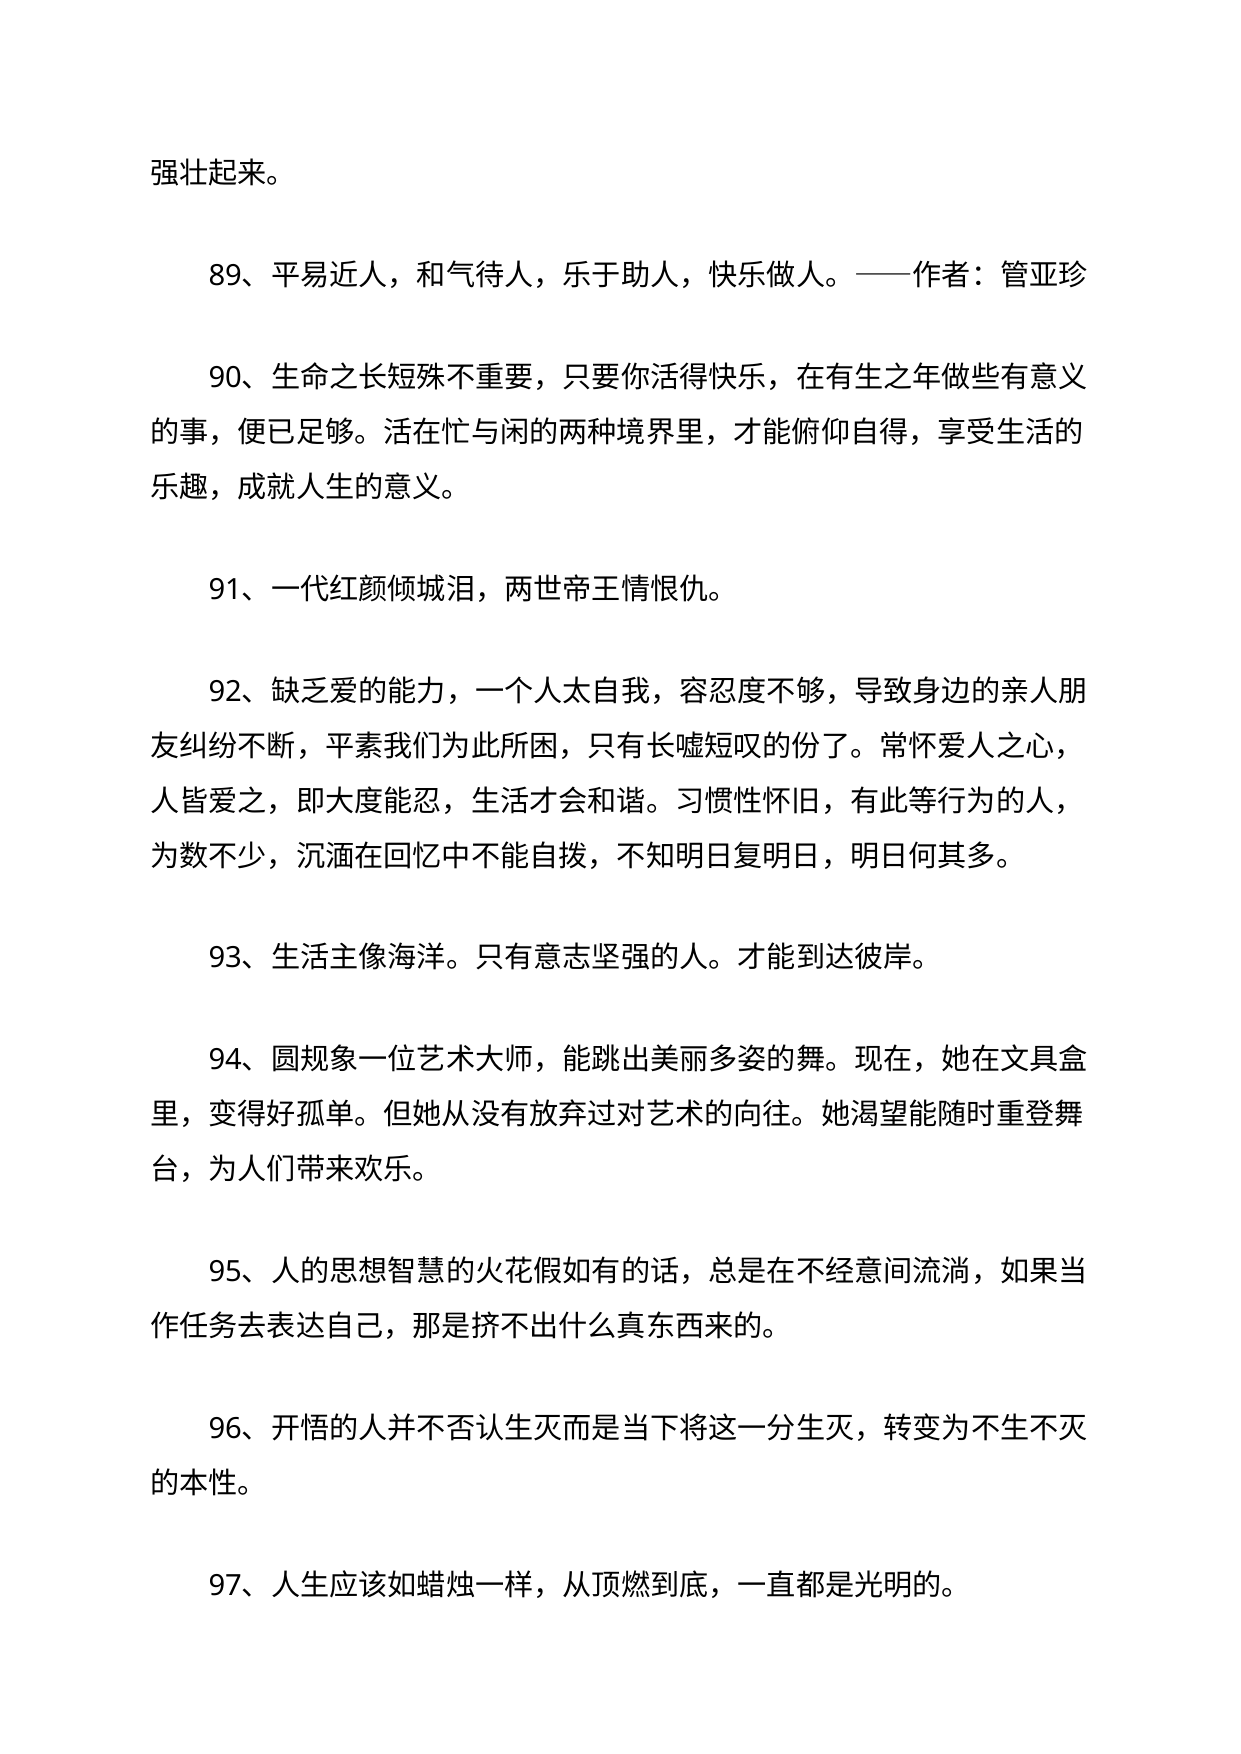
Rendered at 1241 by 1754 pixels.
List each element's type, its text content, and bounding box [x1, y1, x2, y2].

text 95、人的思想智慧的火花假如有的话，总是在不经意间流淌，如果当作任务去表达自己，那是挤不出什么真东西来的。 [150, 1248, 1090, 1345]
text 94、圆规象一位艺术大师，能跳出美丽多姿的舞。现在，她在文具盒里，变得好孤单。但她从没有放弃过对艺术的向往。她渴望能随时重登舞台，为人们带来欢乐。 [150, 1036, 1090, 1188]
text 96、开悟的人并不否认生灭而是当下将这一分生灭，转变为不生不灭的本性。 [150, 1404, 1090, 1502]
text 92、缺乏爱的能力，一个人太自我，容忍度不够，导致身边的亲人朋友纠纷不断，平素我们为此所困，只有长嘘短叹的份了。常怀爱人之心，人皆爱之，即大度能忍，生活才会和谐。习惯性怀旧，有此等行为的人，为数不少，沉湎在回忆中不能自拨，不知明日复明日，明日何其多。 [150, 667, 1090, 874]
text 91、一代红颜倾城泪，两世帝王情恨仇。 [150, 565, 1090, 608]
text 97、人生应该如蜡烛一样，从顶燃到底，一直都是光明的。 [150, 1561, 1090, 1603]
text 93、生活主像海洋。只有意志坚强的人。才能到达彼岸。 [150, 934, 1090, 976]
text 89、平易近人，和气待人，乐于助人，快乐做人。——作者：管亚珍 [150, 252, 1090, 294]
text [150, 150, 1090, 192]
text 90、生命之长短殊不重要，只要你活得快乐，在有生之年做些有意义的事，便已足够。活在忙与闲的两种境界里，才能俯仰自得，享受生活的乐趣，成就人生的意义。 [150, 354, 1090, 506]
